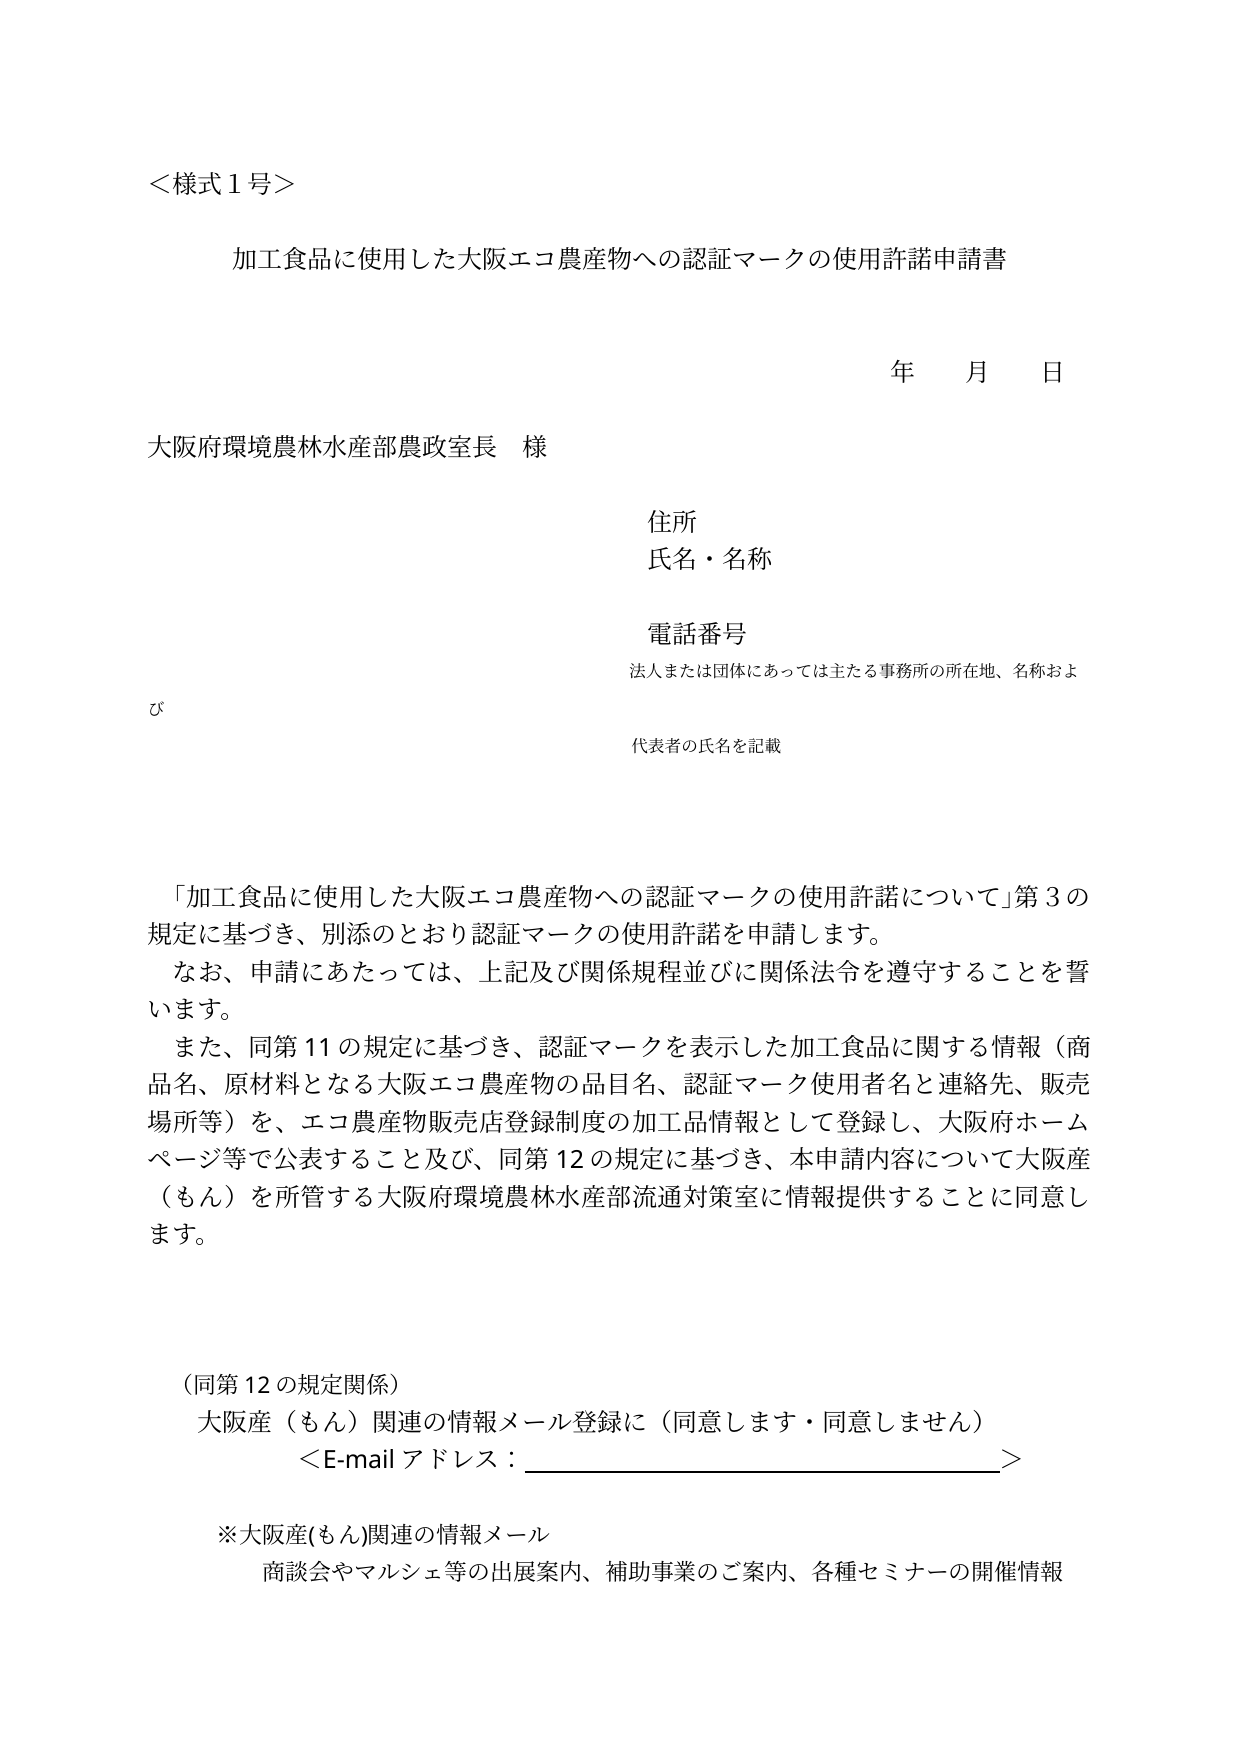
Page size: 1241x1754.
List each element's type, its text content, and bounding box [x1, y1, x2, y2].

text 加工食品に使用した大阪エコ農産物への認証マークの使用許諾申請書 [148, 239, 1092, 277]
text 商談会やマルシェ等の出展案内、補助事業のご案内、各種セミナーの開催情報 [148, 1552, 1092, 1589]
text ｢加工食品に使用した大阪エコ農産物への認証マークの使用許諾について｣第３の規定に基づき、別添のとおり認証マークの使用許諾を申請します。 [148, 877, 1092, 952]
text なお、申請にあたっては、上記及び関係規程並びに関係法令を遵守することを誓います。 [148, 952, 1092, 1027]
text ※大阪産(もん)関連の情報メール [148, 1514, 1092, 1552]
text （同第12の規定関係） [148, 1364, 1092, 1402]
text ＜様式１号＞ [148, 164, 1092, 202]
text 住所 [148, 502, 1092, 539]
text 電話番号 [148, 614, 1092, 652]
text 大阪府環境農林水産部農政室長 様 [148, 427, 1092, 464]
text また、同第11の規定に基づき、認証マークを表示した加工食品に関する情報（商品名、原材料となる大阪エコ農産物の品目名、認証マーク使用者名と連絡先、販売場所等）を、エコ農産物販売店登録制度の加工品情報として登録し、大阪府ホームページ等で公表すること及び、同第12の規定に基づき、本申請内容について大阪産（もん）を所管する大阪府環境農林水産部流通対策室に情報提供することに同意します。 [148, 1027, 1092, 1252]
text 年 月 日 [148, 352, 1092, 389]
text 氏名・名称 [148, 539, 1092, 577]
text ＜E-mailアドレス： ＞ [148, 1439, 1092, 1477]
text 代表者の氏名を記載 [148, 727, 1092, 764]
text 大阪産（もん）関連の情報メール登録に（同意します・同意しません） [148, 1402, 1092, 1439]
text 法人または団体にあっては主たる事務所の所在地、名称および [148, 652, 1092, 727]
